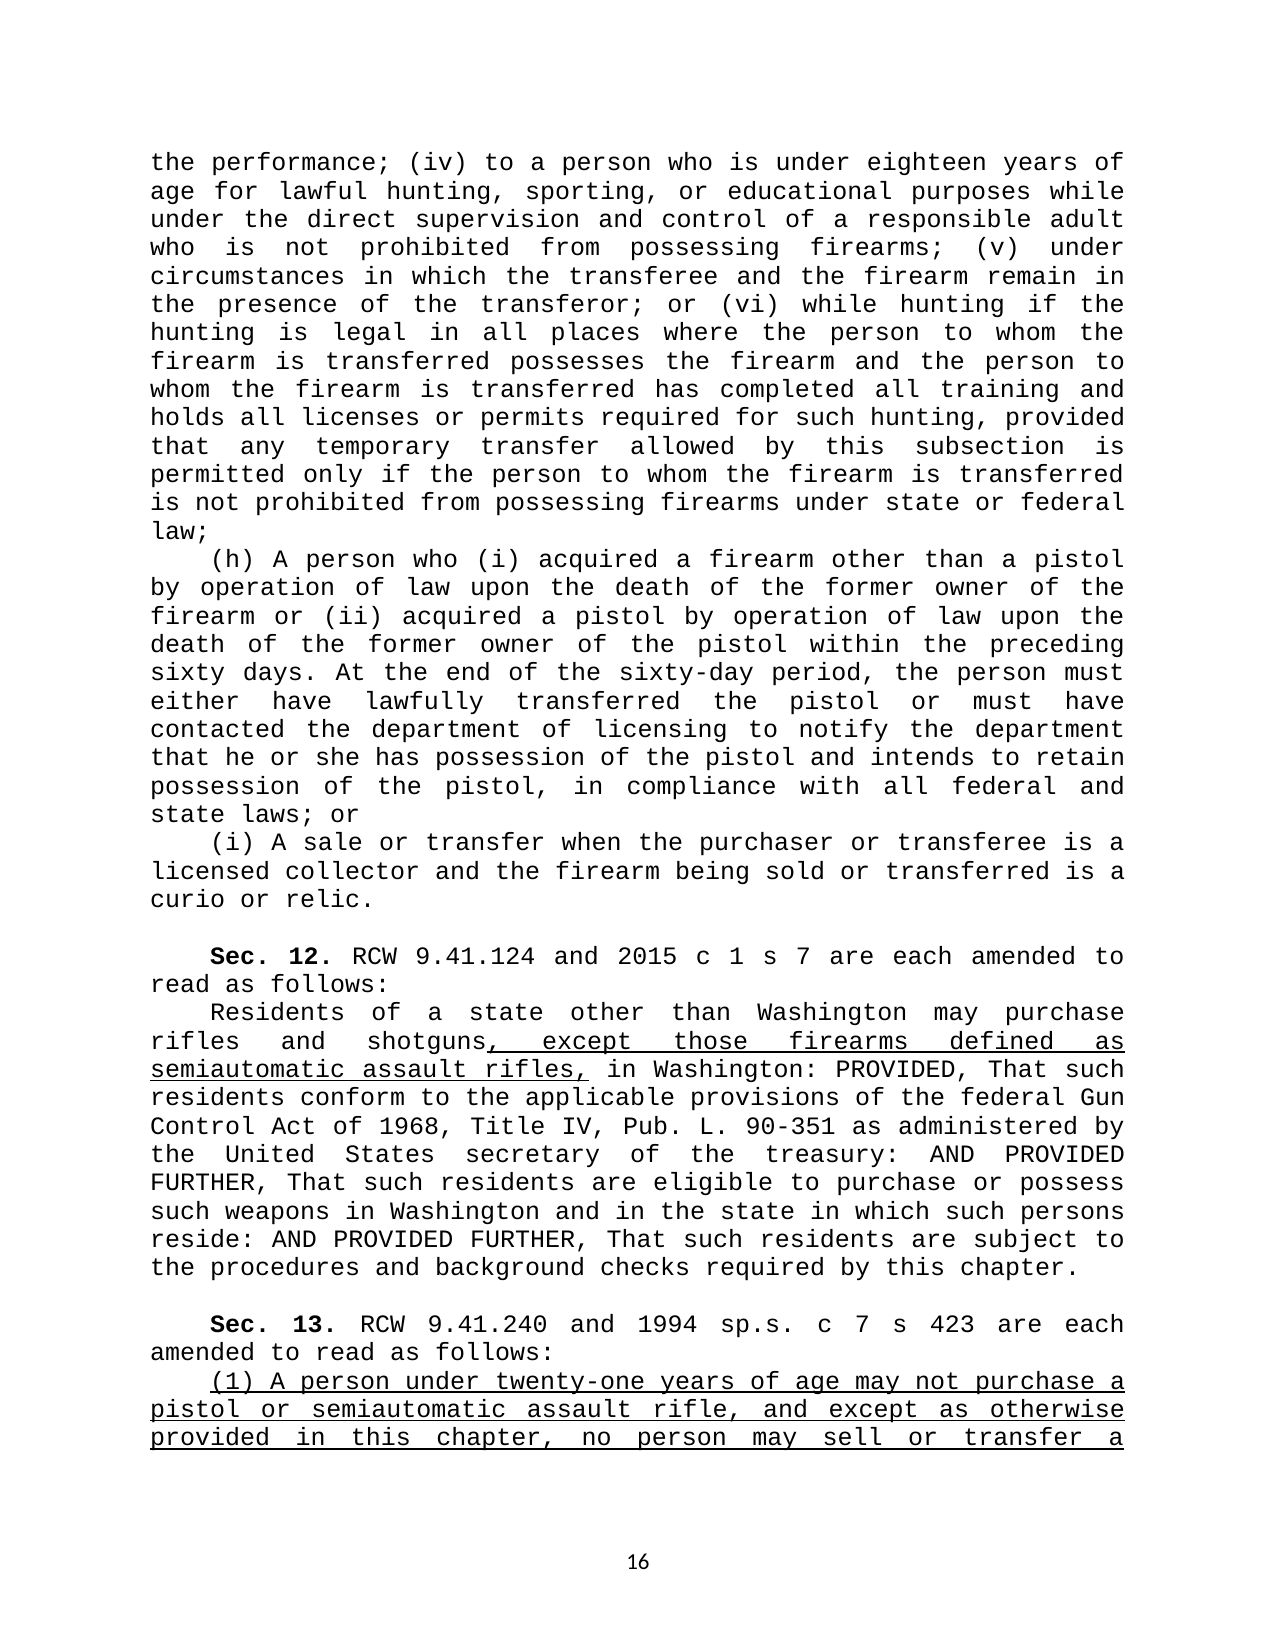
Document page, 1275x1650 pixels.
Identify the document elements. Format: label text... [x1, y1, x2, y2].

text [150, 150, 1125, 547]
text (h) A person who (i) acquired a firearm other than a pistol by operation of law upon the death of the former owner of the firearm or (ii) acquired a pistol by operation of law upon the death of the former owner of the pistol within the preceding sixty days. At the end of the sixty-day period, the person must either have lawfully transferred the pistol or must have contacted the department of licensing to notify the department that he or she has possession of the pistol and intends to retain possession of the pistol, in compliance with all federal and state laws; or [150, 547, 1125, 830]
text (i) A sale or transfer when the purchaser or transferee is a licensed collector and the firearm being sold or transferred is a curio or relic. [150, 830, 1125, 915]
text Sec. 12. RCW 9.41.124 and 2015 c 1 s 7 are each amended to read as follows: [150, 943, 1125, 1000]
text Sec. 13. RCW 9.41.240 and 1994 sp.s. c 7 s 423 are each amended to read as follows: [150, 1312, 1125, 1368]
text Residents of a state other than Washington may purchase rifles and shotguns, except those firearms defined as semiautomatic assault rifles, in Washington: PROVIDED, That such residents conform to the applicable provisions of the federal Gun Control Act of 1968, Title IV, Pub. L. 90-351 as administered by the United States secretary of the treasury: AND PROVIDED FURTHER, That such residents are eligible to purchase or possess such weapons in Washington and in the state in which such persons reside: AND PROVIDED FURTHER, That such residents are subject to the procedures and background checks required by this chapter. [150, 1000, 1125, 1283]
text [150, 1421, 1125, 1453]
